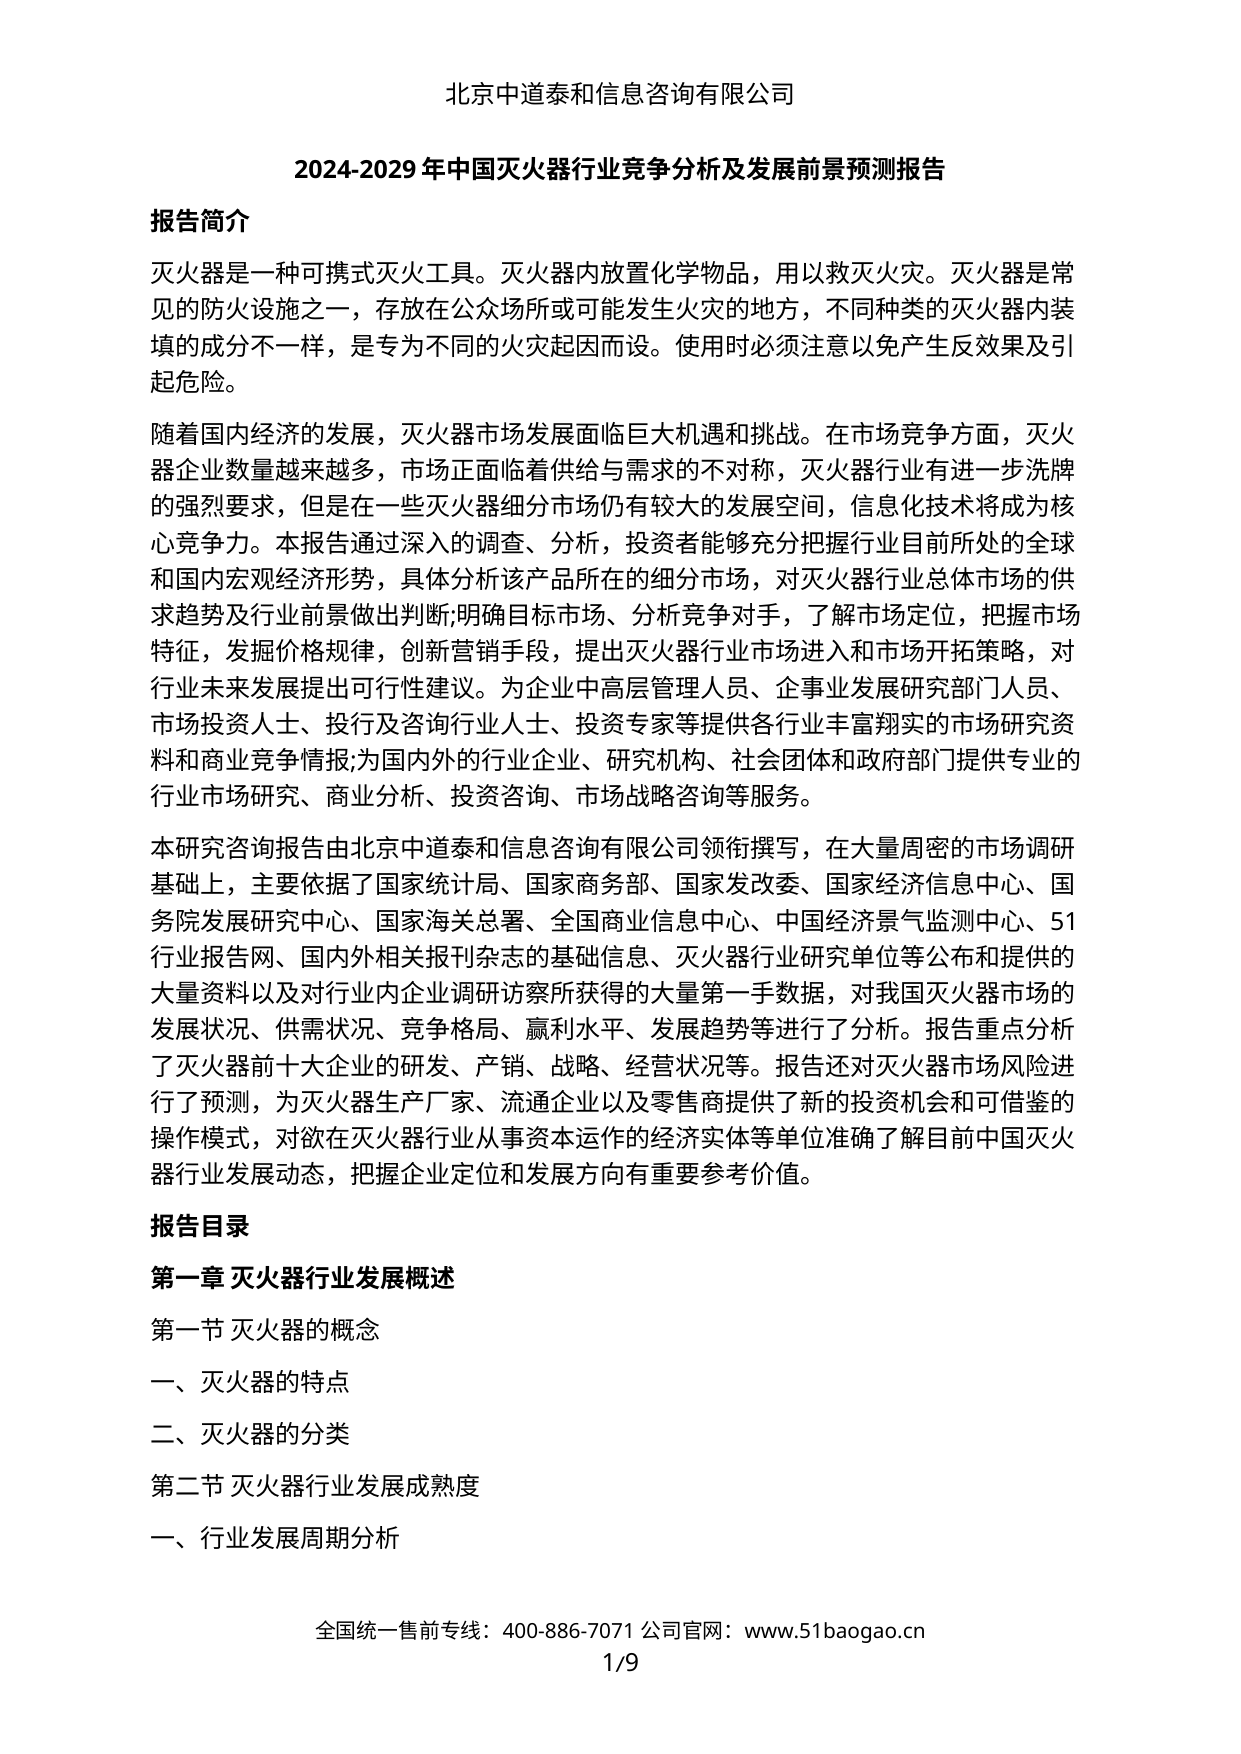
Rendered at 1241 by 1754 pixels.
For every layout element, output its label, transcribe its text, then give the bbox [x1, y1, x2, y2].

text 2024-2029年中国灭火器行业竞争分析及发展前景预测报告 [150, 150, 1090, 186]
text 一、行业发展周期分析 [150, 1518, 1090, 1554]
text 报告目录 [150, 1207, 1090, 1243]
text 第一章 灭火器行业发展概述 [150, 1259, 1090, 1295]
text 一、灭火器的特点 [150, 1362, 1090, 1399]
text 报告简介 [150, 202, 1090, 238]
text 第一节 灭火器的概念 [150, 1311, 1090, 1347]
text 二、灭火器的分类 [150, 1414, 1090, 1451]
text 随着国内经济的发展，灭火器市场发展面临巨大机遇和挑战。在市场竞争方面，灭火器企业数量越来越多，市场正面临着供给与需求的不对称，灭火器行业有进一步洗牌的强烈要求，但是在一些灭火器细分市场仍有较大的发展空间，信息化技术将成为核心竞争力。本报告通过深入的调查、分析，投资者能够充分把握行业目前所处的全球和国内宏观经济形势，具体分析该产品所在的细分市场，对灭火器行业总体市场的供求趋势及行业前景做出判断;明确目标市场、分析竞争对手，了解市场定位，把握市场特征，发掘价格规律，创新营销手段，提出灭火器行业市场进入和市场开拓策略，对行业未来发展提出可行性建议。为企业中高层管理人员、企事业发展研究部门人员、市场投资人士、投行及咨询行业人士、投资专家等提供各行业丰富翔实的市场研究资料和商业竞争情报;为国内外的行业企业、研究机构、社会团体和政府部门提供专业的行业市场研究、商业分析、投资咨询、市场战略咨询等服务。 [150, 414, 1090, 813]
text 灭火器是一种可携式灭火工具。灭火器内放置化学物品，用以救灭火灾。灭火器是常见的防火设施之一，存放在公众场所或可能发生火灾的地方，不同种类的灭火器内装填的成分不一样，是专为不同的火灾起因而设。使用时必须注意以免产生反效果及引起危险。 [150, 254, 1090, 399]
text 本研究咨询报告由北京中道泰和信息咨询有限公司领衔撰写，在大量周密的市场调研基础上，主要依据了国家统计局、国家商务部、国家发改委、国家经济信息中心、国务院发展研究中心、国家海关总署、全国商业信息中心、中国经济景气监测中心、51行业报告网、国内外相关报刊杂志的基础信息、灭火器行业研究单位等公布和提供的大量资料以及对行业内企业调研访察所获得的大量第一手数据，对我国灭火器市场的发展状况、供需状况、竞争格局、赢利水平、发展趋势等进行了分析。报告重点分析了灭火器前十大企业的研发、产销、战略、经营状况等。报告还对灭火器市场风险进行了预测，为灭火器生产厂家、流通企业以及零售商提供了新的投资机会和可借鉴的操作模式，对欲在灭火器行业从事资本运作的经济实体等单位准确了解目前中国灭火器行业发展动态，把握企业定位和发展方向有重要参考价值。 [150, 829, 1090, 1191]
text 第二节 灭火器行业发展成熟度 [150, 1466, 1090, 1502]
